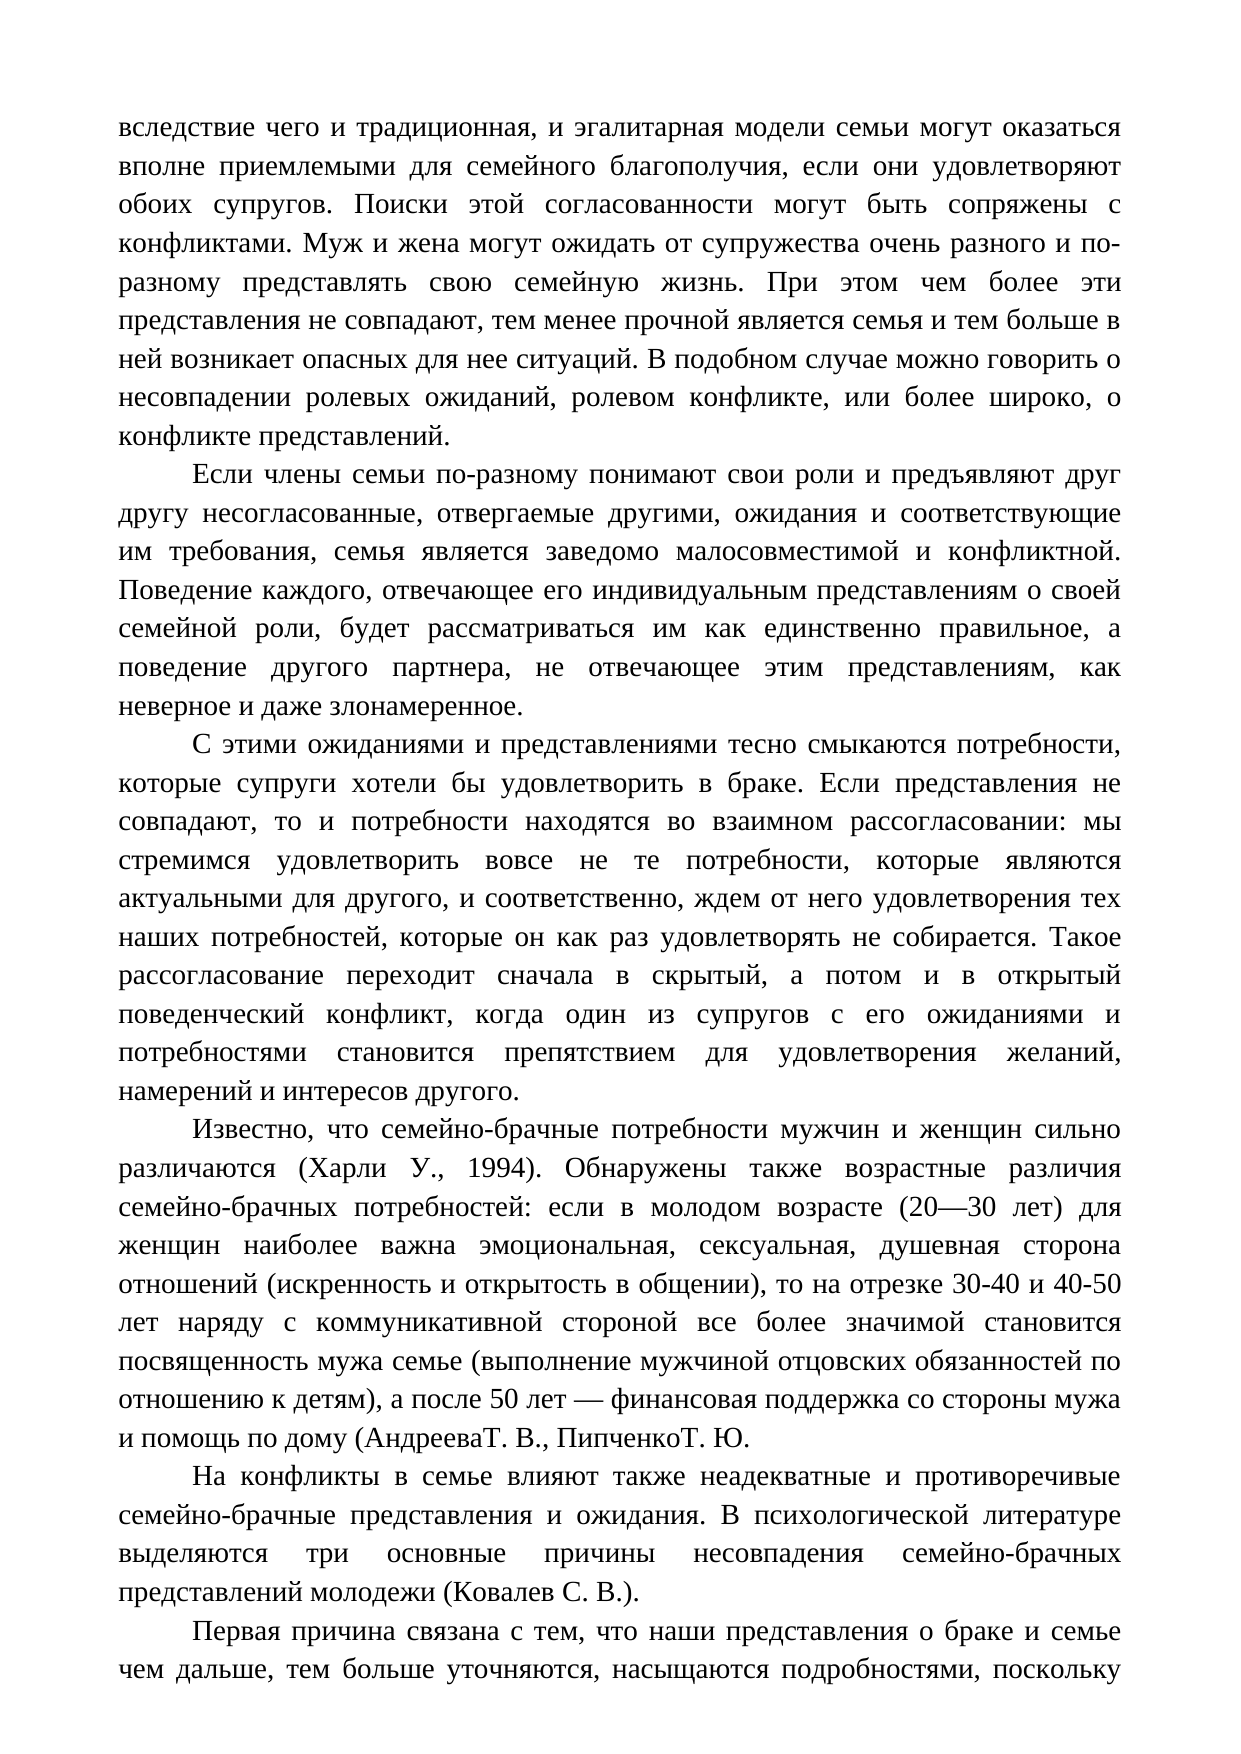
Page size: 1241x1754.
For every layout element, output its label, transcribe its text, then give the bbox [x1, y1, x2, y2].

text Известно, что семейно-брачные потребности мужчин и женщин сильно различаются (Харли У., 1994). Обнаружены также возрастные различия семейно-брачных потребностей: если в молодом возрасте (20—30 лет) для женщин наиболее важна эмоциональная, сексуальная, душевная сторона отношений (искренность и открытость в общении), то на отрезке 30-40 и 40-50 лет наряду с коммуникативной стороной все более значимой становится посвященность мужа семье (выполнение мужчиной отцовских обязанностей по отношению к детям), а после 50 лет — финансовая поддержка со стороны мужа и помощь по дому (АндрееваТ. В., ПипченкоТ. Ю. [118, 1112, 1122, 1453]
text На конфликты в семье влияют также неадекватные и противоречивые семейно-брачные представления и ожидания. В психологической литературе выделяются три основные причины несовпадения семейно-брачных представлений молодежи (Ковалев С. В.). [118, 1458, 1122, 1608]
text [118, 1613, 1122, 1685]
text Если члены семьи по-разному понимают свои роли и предъявляют друг другу несогласованные, отвергаемые другими, ожидания и соответствующие им требования, семья является заведомо малосовместимой и конфликтной. Поведение каждого, отвечающее его индивидуальным представлениям о своей семейной роли, будет рассматриваться им как единственно правильное, а поведение другого партнера, не отвечающее этим представлениям, как неверное и даже злонамеренное. [118, 456, 1122, 721]
text С этими ожиданиями и представлениями тесно смыкаются потребности, которые супруги хотели бы удовлетворить в браке. Если представления не совпадают, то и потребности находятся во взаимном рассогласовании: мы стремимся удовлетворить вовсе не те потребности, которые являются актуальными для другого, и соответственно, ждем от него удовлетворения тех наших потребностей, которые он как раз удовлетворять не собирается. Такое рассогласование переходит сначала в скрытый, а потом и в открытый поведенческий конфликт, когда один из супругов с его ожиданиями и потребностями становится препятствием для удовлетворения желаний, намерений и интересов другого. [118, 726, 1122, 1107]
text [118, 109, 1122, 451]
